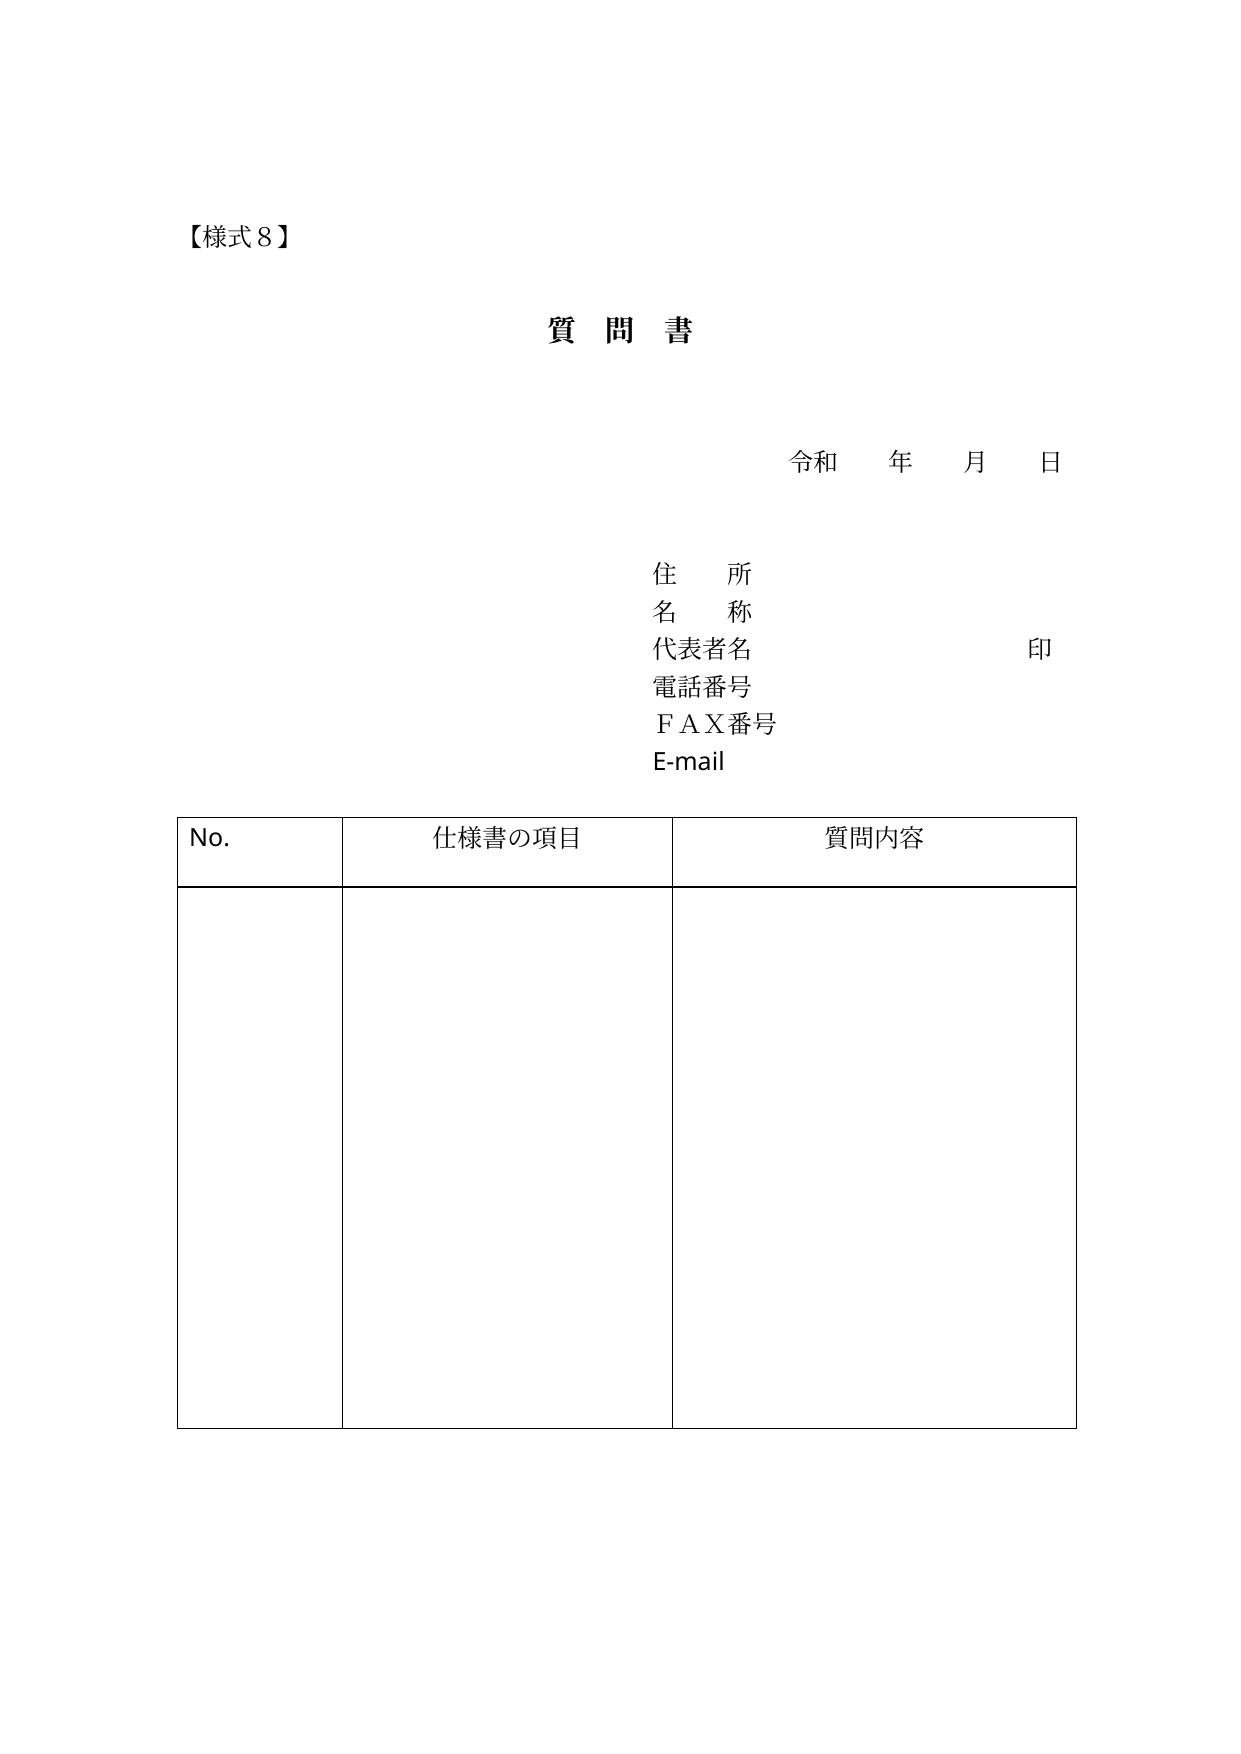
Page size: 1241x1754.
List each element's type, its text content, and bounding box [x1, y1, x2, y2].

table_header 質問内容 [673, 818, 1076, 886]
table_cell [178, 888, 342, 1427]
text 【様式８】 [177, 217, 1063, 254]
text 名 称 [177, 592, 1063, 629]
table_cell [343, 888, 672, 1427]
text 電話番号 [177, 667, 1063, 704]
table_header No. [178, 818, 342, 886]
text 代表者名 印 [177, 629, 1063, 667]
text ＦＡＸ番号 [177, 704, 1063, 742]
table_header 仕様書の項目 [343, 818, 672, 886]
text 令和 年 月 日 [177, 442, 1063, 479]
text 質 問 書 [177, 292, 1063, 367]
text 住 所 [177, 554, 1063, 592]
table_cell [673, 888, 1076, 1427]
text E-mail [177, 742, 1063, 779]
